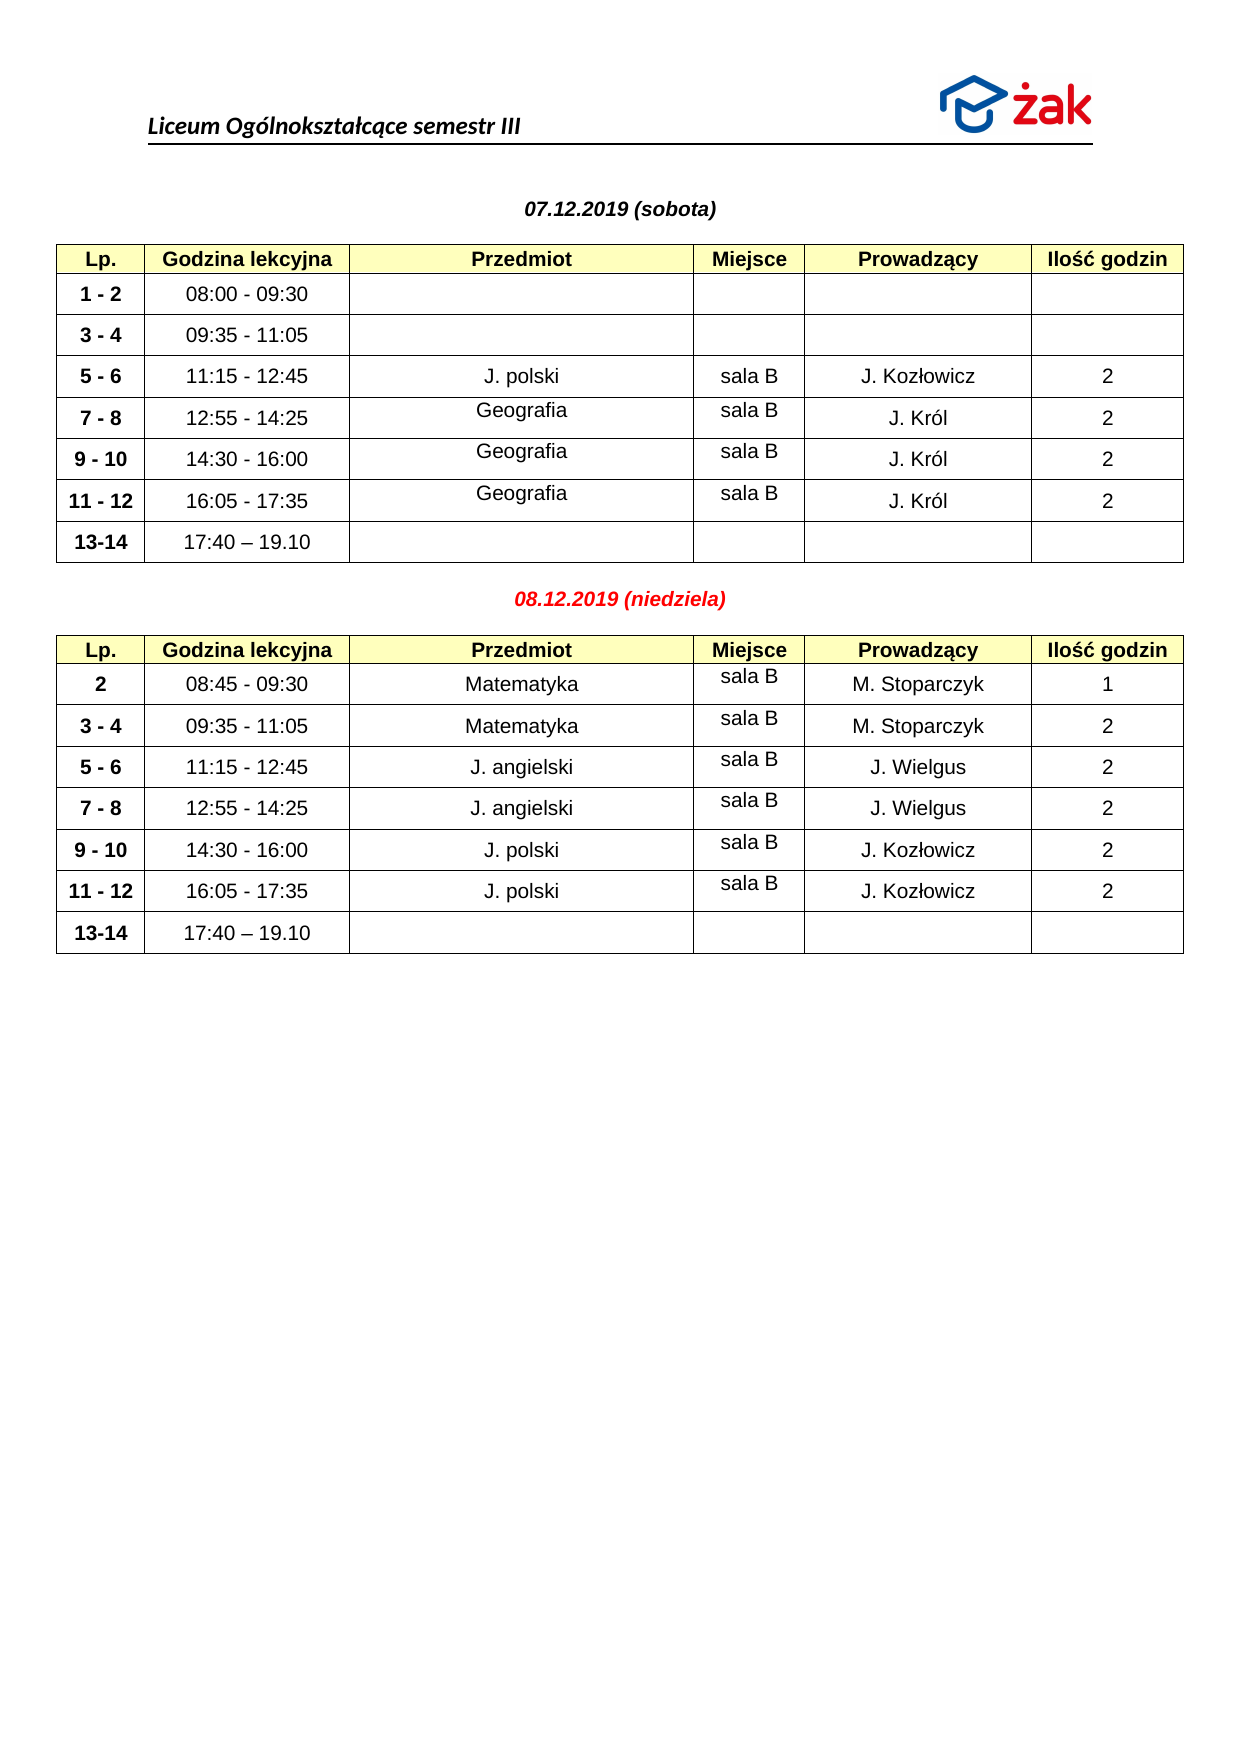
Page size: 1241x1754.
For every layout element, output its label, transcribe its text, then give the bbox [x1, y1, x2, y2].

table_cell 12:55 - 14:25 [145, 398, 349, 438]
table_cell J. Wielgus [805, 747, 1031, 787]
table_cell [1032, 274, 1183, 314]
table_cell [694, 315, 804, 355]
table_cell [350, 522, 693, 562]
table_cell 11:15 - 12:45 [145, 356, 349, 397]
table_cell 08:00 - 09:30 [145, 274, 349, 314]
table_header Godzina lekcyjna [145, 636, 349, 663]
table_header Przedmiot [350, 245, 693, 272]
table_cell sala B [694, 664, 804, 704]
table_cell 09:35 - 11:05 [145, 705, 349, 746]
picture [938, 73, 1093, 135]
table_header Lp. [57, 245, 144, 272]
table_cell J. Wielgus [805, 788, 1031, 828]
table_cell J. polski [350, 871, 693, 911]
text 08.12.2019 (niedziela) [148, 587, 1093, 611]
table_cell 5 - 6 [57, 356, 144, 397]
table_cell [694, 912, 804, 952]
table_cell [1032, 522, 1183, 562]
table_cell 16:05 - 17:35 [145, 871, 349, 911]
table_cell 2 [1032, 830, 1183, 870]
table_cell 11 - 12 [57, 871, 144, 911]
table_cell [694, 522, 804, 562]
table_header Prowadzący [805, 245, 1031, 272]
table_cell [350, 315, 693, 355]
table_cell 3 - 4 [57, 705, 144, 746]
table_header Miejsce [694, 245, 804, 272]
table_cell J. Kozłowicz [805, 356, 1031, 397]
table_cell Matematyka [350, 705, 693, 746]
table_cell 2 [1032, 871, 1183, 911]
table_cell 17:40 – 19.10 [145, 522, 349, 562]
table_cell 2 [1032, 480, 1183, 521]
table_cell 2 [57, 664, 144, 704]
table_cell 1 - 2 [57, 274, 144, 314]
table_cell 17:40 – 19.10 [145, 912, 349, 952]
table_cell sala B [694, 830, 804, 870]
table_header Ilość godzin [1032, 245, 1183, 272]
table_cell [805, 522, 1031, 562]
table_cell 5 - 6 [57, 747, 144, 787]
table_cell 12:55 - 14:25 [145, 788, 349, 828]
table_cell sala B [694, 398, 804, 438]
table_cell Geografia [350, 439, 693, 479]
table_cell J. angielski [350, 747, 693, 787]
table_cell [1032, 912, 1183, 952]
text 07.12.2019 (sobota) [148, 196, 1093, 220]
table_cell [350, 912, 693, 952]
table_cell 2 [1032, 705, 1183, 746]
table_cell J. angielski [350, 788, 693, 828]
table_cell 14:30 - 16:00 [145, 830, 349, 870]
table_cell [805, 315, 1031, 355]
table_cell J. Kozłowicz [805, 830, 1031, 870]
table_cell [805, 912, 1031, 952]
table_cell 14:30 - 16:00 [145, 439, 349, 479]
table_cell sala B [694, 747, 804, 787]
table_cell 11 - 12 [57, 480, 144, 521]
table_cell J. Król [805, 480, 1031, 521]
table_cell Geografia [350, 480, 693, 521]
table_cell M. Stoparczyk [805, 664, 1031, 704]
table_cell sala B [694, 788, 804, 828]
table_cell sala B [694, 705, 804, 746]
table_cell 2 [1032, 398, 1183, 438]
table_cell 16:05 - 17:35 [145, 480, 349, 521]
table_cell J. Kozłowicz [805, 871, 1031, 911]
table_cell 9 - 10 [57, 439, 144, 479]
table_cell Geografia [350, 398, 693, 438]
table_cell J. polski [350, 830, 693, 870]
table_cell 2 [1032, 788, 1183, 828]
table_cell 1 [1032, 664, 1183, 704]
table_cell [350, 274, 693, 314]
table_cell M. Stoparczyk [805, 705, 1031, 746]
table_cell 11:15 - 12:45 [145, 747, 349, 787]
table_cell sala B [694, 356, 804, 397]
table_cell Matematyka [350, 664, 693, 704]
table_cell 7 - 8 [57, 788, 144, 828]
table_cell sala B [694, 439, 804, 479]
table_header Ilość godzin [1032, 636, 1183, 663]
table_cell sala B [694, 480, 804, 521]
table_header Lp. [57, 636, 144, 663]
table_cell [805, 274, 1031, 314]
table_cell J. polski [350, 356, 693, 397]
table_cell sala B [694, 871, 804, 911]
table_cell [694, 274, 804, 314]
table_cell 2 [1032, 356, 1183, 397]
table_cell 13-14 [57, 912, 144, 952]
table_cell 7 - 8 [57, 398, 144, 438]
table_cell 2 [1032, 747, 1183, 787]
table_cell 2 [1032, 439, 1183, 479]
table_cell J. Król [805, 439, 1031, 479]
table_header Miejsce [694, 636, 804, 663]
table_cell 08:45 - 09:30 [145, 664, 349, 704]
table_header Prowadzący [805, 636, 1031, 663]
table_header Godzina lekcyjna [145, 245, 349, 272]
table_cell [1032, 315, 1183, 355]
table_cell 13-14 [57, 522, 144, 562]
table_cell 9 - 10 [57, 830, 144, 870]
table_header Przedmiot [350, 636, 693, 663]
table_cell 09:35 - 11:05 [145, 315, 349, 355]
table_cell 3 - 4 [57, 315, 144, 355]
table_cell J. Król [805, 398, 1031, 438]
